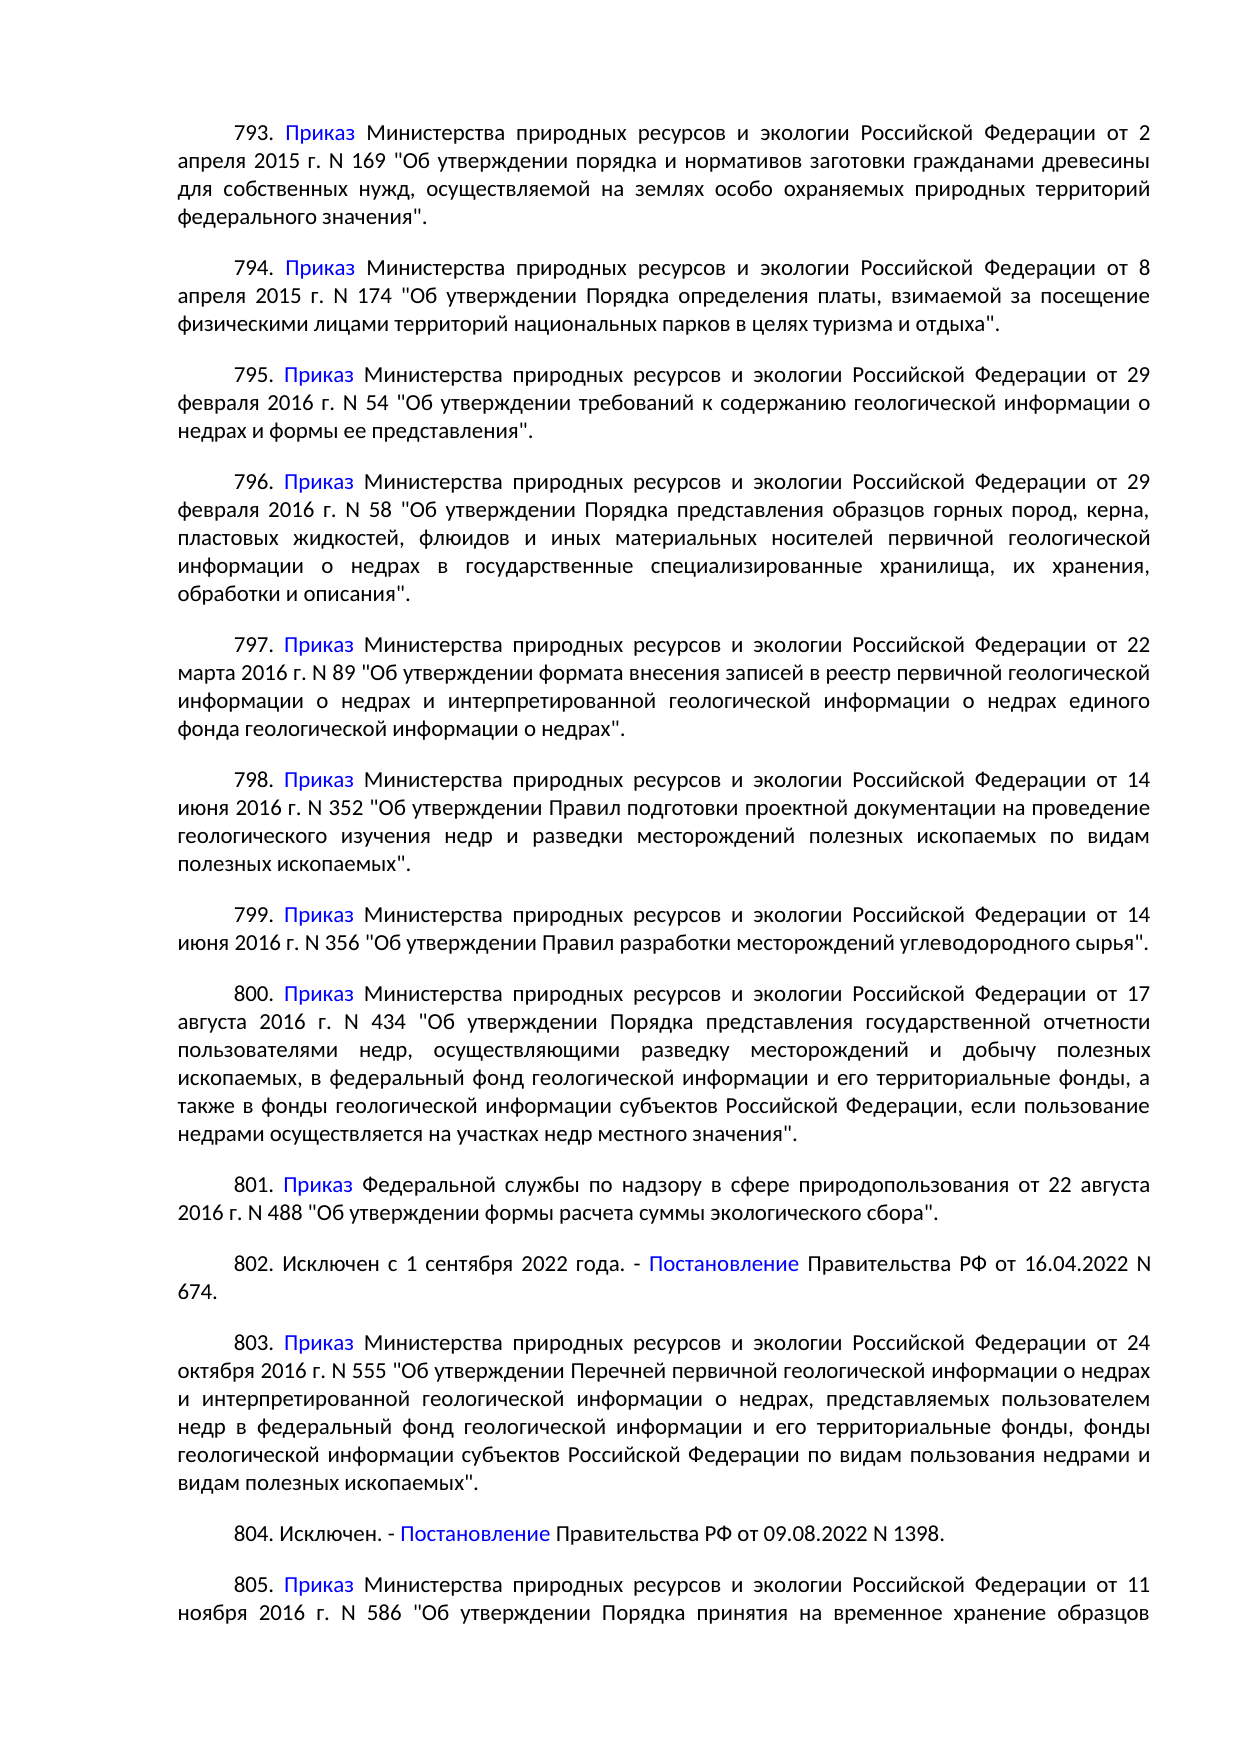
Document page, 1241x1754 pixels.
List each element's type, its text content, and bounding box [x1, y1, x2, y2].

text 802. Исключен с 1 сентября 2022 года. - Постановление Правительства РФ от 16.04.2022 N 674. [177, 1249, 1152, 1305]
text 801. Приказ Федеральной службы по надзору в сфере природопользования от 22 августа 2016 г. N 488 "Об утверждении формы расчета суммы экологического сбора". [177, 1170, 1152, 1226]
text 793. Приказ Министерства природных ресурсов и экологии Российской Федерации от 2 апреля 2015 г. N 169 "Об утверждении порядка и нормативов заготовки гражданами древесины для собственных нужд, осуществляемой на землях особо охраняемых природных территорий федерального значения". [177, 118, 1152, 230]
text 798. Приказ Министерства природных ресурсов и экологии Российской Федерации от 14 июня 2016 г. N 352 "Об утверждении Правил подготовки проектной документации на проведение геологического изучения недр и разведки месторождений полезных ископаемых по видам полезных ископаемых". [177, 765, 1152, 877]
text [177, 1570, 1152, 1626]
text 800. Приказ Министерства природных ресурсов и экологии Российской Федерации от 17 августа 2016 г. N 434 "Об утверждении Порядка представления государственной отчетности пользователями недр, осуществляющими разведку месторождений и добычу полезных ископаемых, в федеральный фонд геологической информации и его территориальные фонды, а также в фонды геологической информации субъектов Российской Федерации, если пользование недрами осуществляется на участках недр местного значения". [177, 979, 1152, 1147]
text 804. Исключен. - Постановление Правительства РФ от 09.08.2022 N 1398. [177, 1519, 1152, 1547]
text 795. Приказ Министерства природных ресурсов и экологии Российской Федерации от 29 февраля 2016 г. N 54 "Об утверждении требований к содержанию геологической информации о недрах и формы ее представления". [177, 360, 1152, 444]
text 803. Приказ Министерства природных ресурсов и экологии Российской Федерации от 24 октября 2016 г. N 555 "Об утверждении Перечней первичной геологической информации о недрах и интерпретированной геологической информации о недрах, представляемых пользователем недр в федеральный фонд геологической информации и его территориальные фонды, фонды геологической информации субъектов Российской Федерации по видам пользования недрами и видам полезных ископаемых". [177, 1328, 1152, 1496]
text 799. Приказ Министерства природных ресурсов и экологии Российской Федерации от 14 июня 2016 г. N 356 "Об утверждении Правил разработки месторождений углеводородного сырья". [177, 900, 1152, 956]
text 794. Приказ Министерства природных ресурсов и экологии Российской Федерации от 8 апреля 2015 г. N 174 "Об утверждении Порядка определения платы, взимаемой за посещение физическими лицами территорий национальных парков в целях туризма и отдыха". [177, 253, 1152, 337]
text 797. Приказ Министерства природных ресурсов и экологии Российской Федерации от 22 марта 2016 г. N 89 "Об утверждении формата внесения записей в реестр первичной геологической информации о недрах и интерпретированной геологической информации о недрах единого фонда геологической информации о недрах". [177, 630, 1152, 742]
text 796. Приказ Министерства природных ресурсов и экологии Российской Федерации от 29 февраля 2016 г. N 58 "Об утверждении Порядка представления образцов горных пород, керна, пластовых жидкостей, флюидов и иных материальных носителей первичной геологической информации о недрах в государственные специализированные хранилища, их хранения, обработки и описания". [177, 467, 1152, 607]
